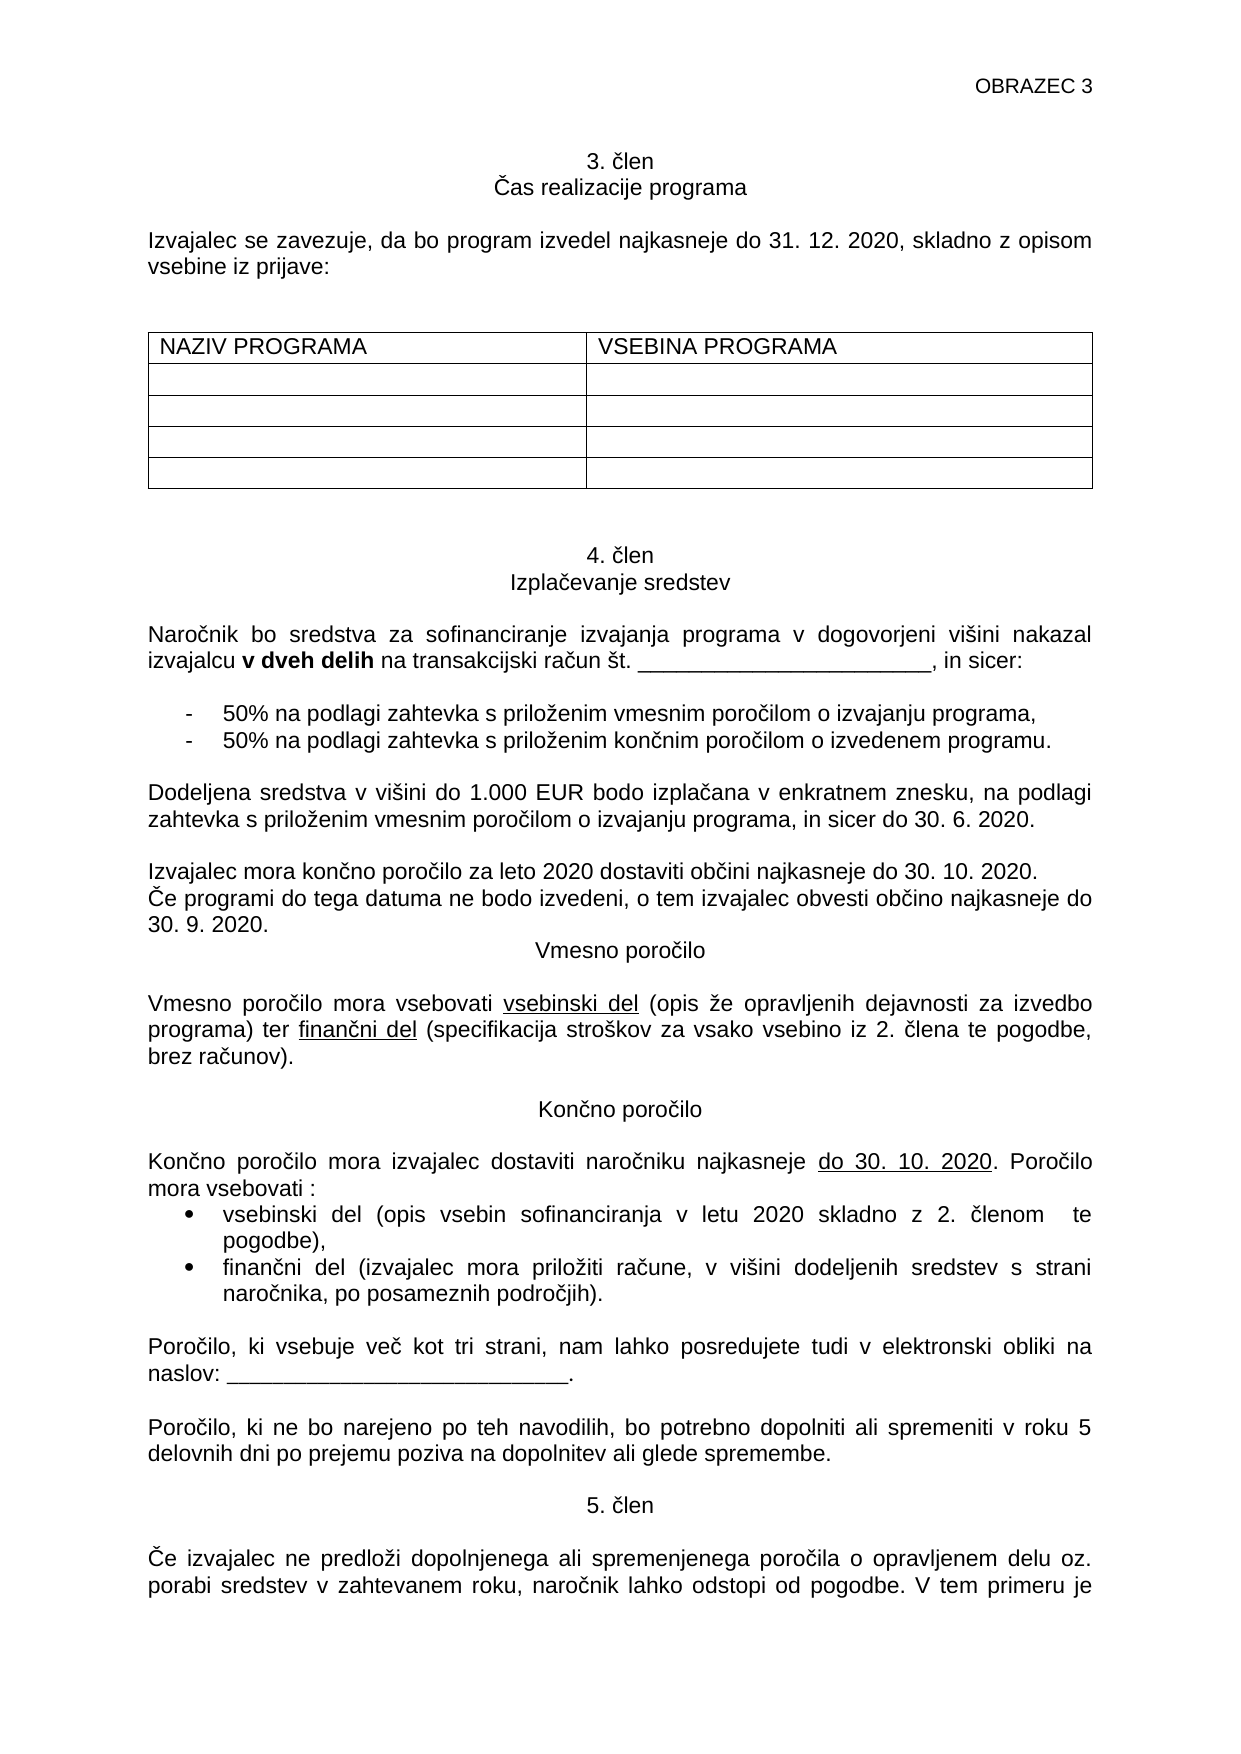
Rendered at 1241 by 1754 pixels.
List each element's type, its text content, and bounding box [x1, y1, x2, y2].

text Izvajalec se zavezuje, da bo program izvedel najkasneje do 31. 12. 2020, skladno z opisom vsebine iz prijave: [148, 227, 1093, 279]
table_cell [587, 364, 1092, 394]
text Če programi do tega datuma ne bodo izvedeni, o tem izvajalec obvesti občino najkasneje do 30. 9. 2020. [148, 885, 1093, 937]
list finančni del (izvajalec mora priložiti račune, v višini dodeljenih sredstev s strani naročnika, po posameznih področjih). [185, 1254, 1093, 1306]
text Poročilo, ki ne bo narejeno po teh navodilih, bo potrebno dopolniti ali spremeniti v roku 5 delovnih dni po prejemu poziva na dopolnitev ali glede spremembe. [148, 1413, 1093, 1466]
table_cell [149, 427, 586, 457]
text 3. člen [148, 148, 1093, 174]
text 5. člen [148, 1492, 1093, 1519]
table_cell [587, 396, 1092, 426]
text Vmesno poročilo [148, 937, 1093, 964]
text Čas realizacije programa [148, 174, 1093, 200]
text Končno poročilo mora izvajalec dostaviti naročniku najkasneje do 30. 10. 2020. Poročilo mora vsebovati : [148, 1148, 1093, 1201]
table_cell [149, 458, 586, 488]
text Izplačevanje sredstev [148, 568, 1093, 595]
table_cell [149, 364, 586, 394]
text Naročnik bo sredstva za sofinanciranje izvajanja programa v dogovorjeni višini nakazal izvajalcu v dveh delih na transakcijski račun št. _______________________, in sicer: [148, 621, 1093, 674]
text Dodeljena sredstva v višini do 1.000 EUR bodo izplačana v enkratnem znesku, na podlagi zahtevka s priloženim vmesnim poročilom o izvajanju programa, in sicer do 30. 6. 2020. [148, 779, 1093, 832]
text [148, 1545, 1093, 1598]
text Izvajalec mora končno poročilo za leto 2020 dostaviti občini najkasneje do 30. 10. 2020. [148, 858, 1093, 885]
table_header NAZIV PROGRAMA [149, 333, 586, 363]
text Poročilo, ki vsebuje več kot tri strani, nam lahko posredujete tudi v elektronski obliki na naslov: ______________________________. [148, 1333, 1093, 1387]
table_cell [149, 396, 586, 426]
table_header VSEBINA PROGRAMA [587, 333, 1092, 363]
list 50% na podlagi zahtevka s priloženim končnim poročilom o izvedenem programu. [185, 727, 1093, 753]
text 4. člen [148, 542, 1093, 568]
table_cell [587, 427, 1092, 457]
text Vmesno poročilo mora vsebovati vsebinski del (opis že opravljenih dejavnosti za izvedbo programa) ter finančni del (specifikacija stroškov za vsako vsebino iz 2. člena te pogodbe, brez računov). [148, 990, 1093, 1069]
text Končno poročilo [148, 1096, 1093, 1122]
table_cell [587, 458, 1092, 488]
list 50% na podlagi zahtevka s priloženim vmesnim poročilom o izvajanju programa, [185, 700, 1093, 727]
list vsebinski del (opis vsebin sofinanciranja v letu 2020 skladno z 2. členom te pogodbe), [185, 1201, 1093, 1254]
